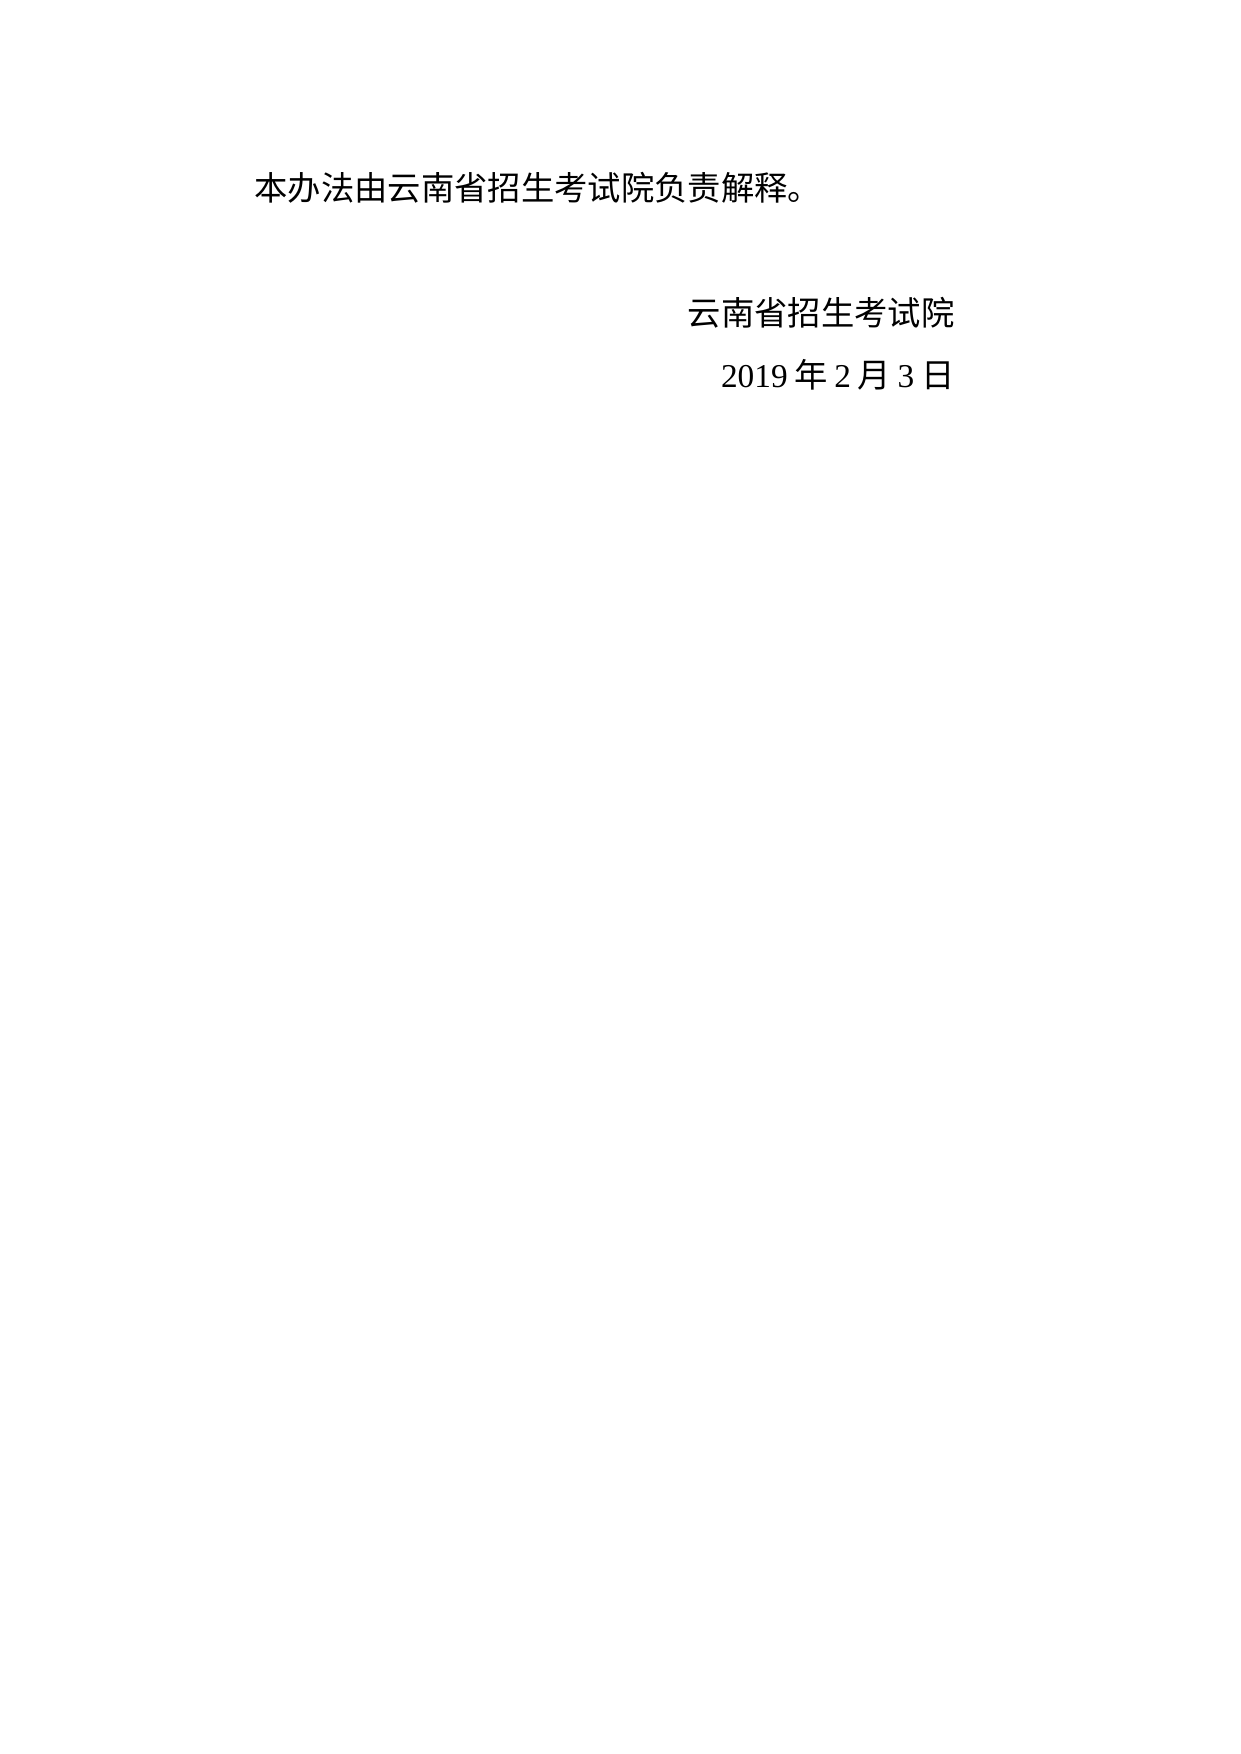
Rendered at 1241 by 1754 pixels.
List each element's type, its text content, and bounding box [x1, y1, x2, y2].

text 本办法由云南省招生考试院负责解释。 [187, 150, 1053, 212]
text 云南省招生考试院 [187, 275, 1053, 337]
text 2019年2月3日 [187, 337, 1053, 400]
